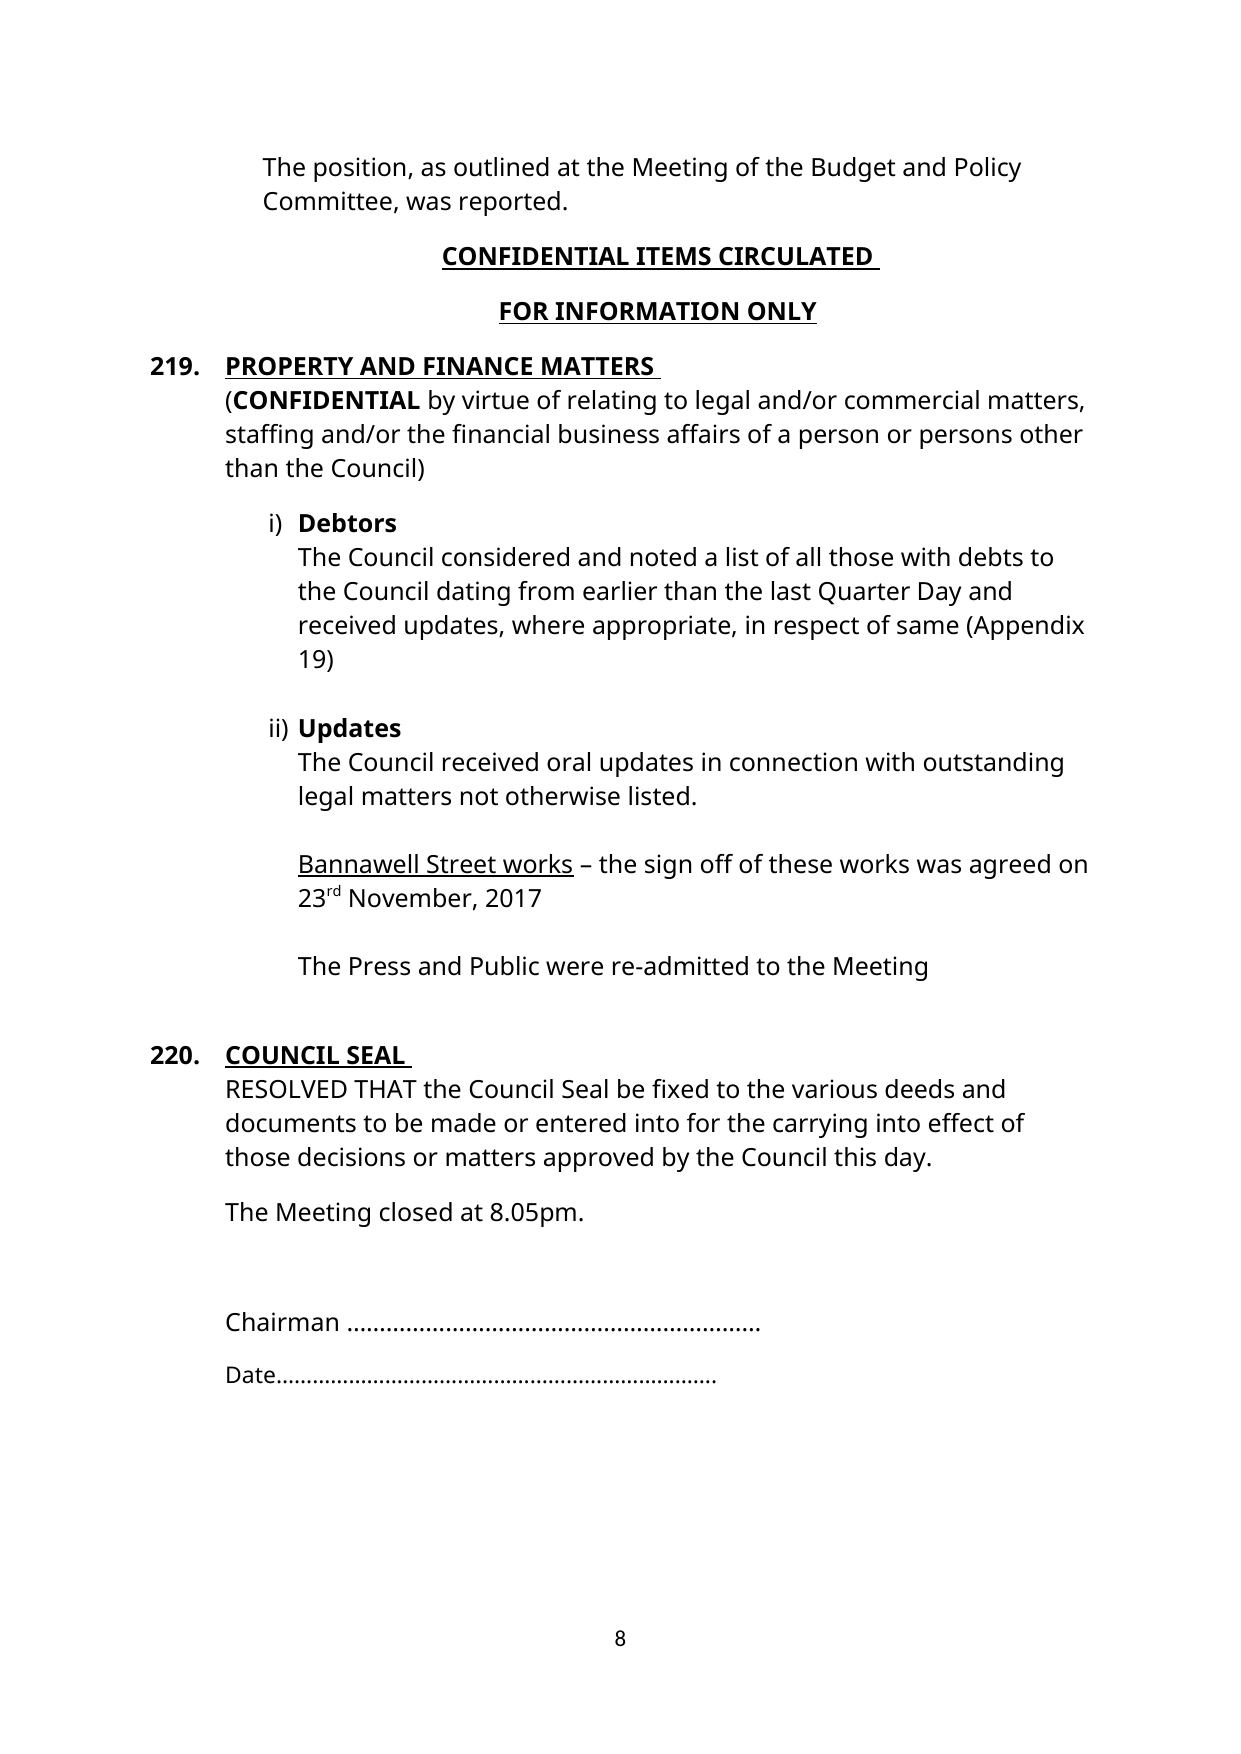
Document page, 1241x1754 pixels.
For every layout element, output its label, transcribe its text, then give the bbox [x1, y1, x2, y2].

list Debtors [268, 506, 1090, 540]
text RESOLVED THAT the Council Seal be fixed to the various deeds and documents to be made or entered into for the carrying into effect of those decisions or matters approved by the Council this day. [225, 1072, 1090, 1174]
list Updates [268, 710, 1090, 744]
list The Council received oral updates in connection with outstanding legal matters not otherwise listed. [298, 744, 1090, 812]
text 219. PROPERTY AND FINANCE MATTERS [150, 349, 1090, 383]
text (CONFIDENTIAL by virtue of relating to legal and/or commercial matters, staffing and/or the financial business affairs of a person or persons other than the Council) [225, 383, 1090, 485]
text 220. COUNCIL SEAL [150, 1038, 1090, 1072]
text Chairman ……………………………………………………… [225, 1304, 1090, 1338]
list The position, as outlined at the Meeting of the Budget and Policy Committee, was reported. [262, 150, 1090, 218]
text The Meeting closed at 8.05pm. [225, 1195, 1090, 1229]
list The Press and Public were re-admitted to the Meeting [298, 949, 1090, 983]
text FOR INFORMATION ONLY [225, 294, 1090, 328]
list The Council considered and noted a list of all those with debts to the Council dating from earlier than the last Quarter Day and received updates, where appropriate, in respect of same (Appendix 19) [298, 540, 1090, 676]
list Bannawell Street works – the sign off of these works was agreed on 23rd November, 2017 [298, 846, 1090, 914]
text CONFIDENTIAL ITEMS CIRCULATED [225, 239, 1090, 273]
text Date………………………………………………………………. [225, 1359, 1090, 1391]
